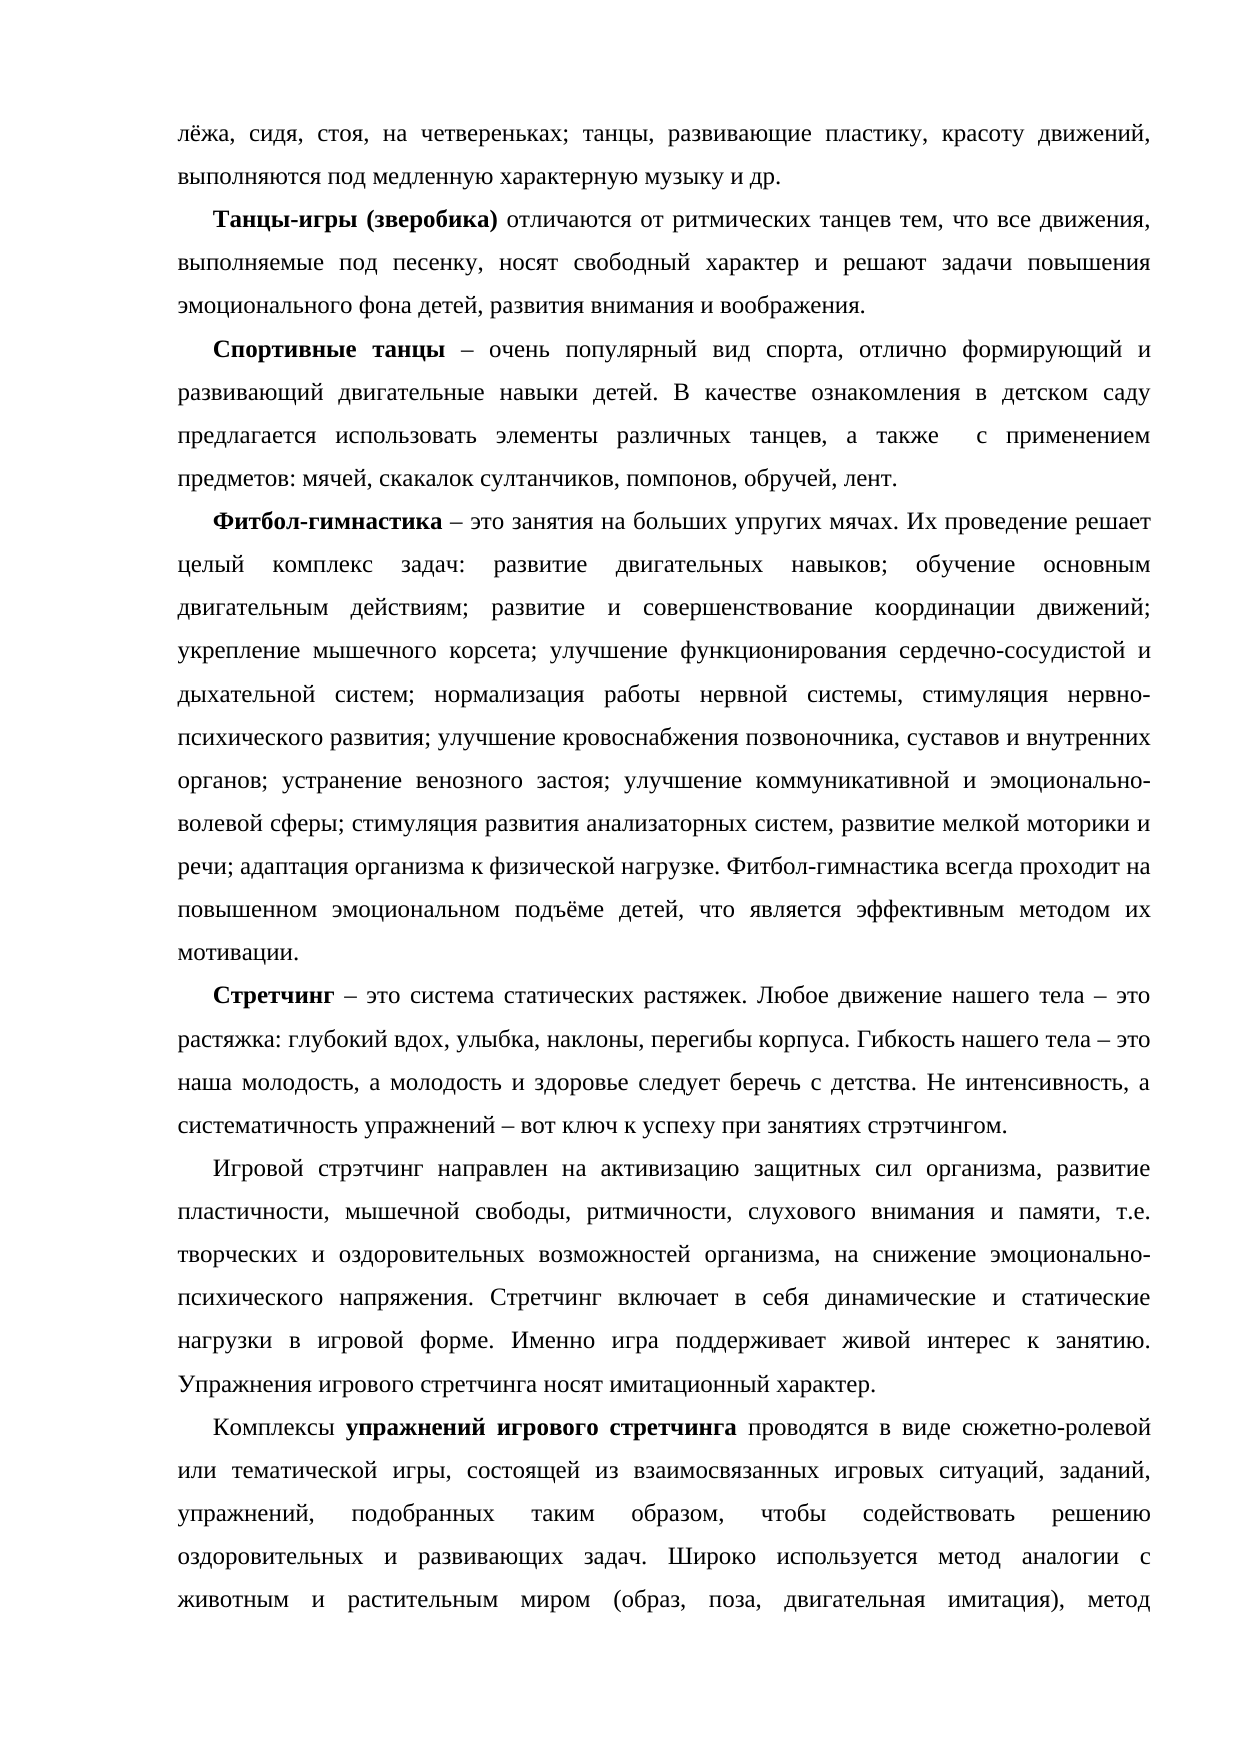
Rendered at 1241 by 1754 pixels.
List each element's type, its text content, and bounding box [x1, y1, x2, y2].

text Спортивные танцы – очень популярный вид спорта, отлично формирующий и развивающий двигательные навыки детей. В качестве ознакомления в детском саду предлагается использовать элементы различных танцев, а также с применением предметов: мячей, скакалок султанчиков, помпонов, обручей, лент. [177, 334, 1152, 492]
text Игровой стрэтчинг направлен на активизацию защитных сил организма, развитие пластичности, мышечной свободы, ритмичности, слухового внимания и памяти, т.е. творческих и оздоровительных возможностей организма, на снижение эмоционально-психического напряжения. Стретчинг включает в себя динамические и статические нагрузки в игровой форме. Именно игра поддерживает живой интерес к занятию. Упражнения игрового стретчинга носят имитационный характер. [177, 1153, 1152, 1397]
text Стретчинг – это система статических растяжек. Любое движение нашего тела – это растяжка: глубокий вдох, улыбка, наклоны, перегибы корпуса. Гибкость нашего тела – это наша молодость, а молодость и здоровье следует беречь с детства. Не интенсивность, а систематичность упражнений – вот ключ к успеху при занятиях стрэтчингом. [177, 981, 1152, 1139]
text Танцы-игры (зверобика) отличаются от ритмических танцев тем, что все движения, выполняемые под песенку, носят свободный характер и решают задачи повышения эмоционального фона детей, развития внимания и воображения. [177, 204, 1152, 319]
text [177, 1412, 1152, 1613]
text Фитбол-гимнастика – это занятия на больших упругих мячах. Их проведение решает целый комплекс задач: развитие двигательных навыков; обучение основным двигательным действиям; развитие и совершенствование координации движений; укрепление мышечного корсета; улучшение функционирования сердечно-сосудистой и дыхательной систем; нормализация работы нервной системы, стимуляция нервно-психического развития; улучшение кровоснабжения позвоночника, суставов и внутренних органов; устранение венозного застоя; улучшение коммуникативной и эмоционально-волевой сферы; стимуляция развития анализаторных систем, развитие мелкой моторики и речи; адаптация организма к физической нагрузке. Фитбол-гимнастика всегда проходит на повышенном эмоциональном подъёме детей, что является эффективным методом их мотивации. [177, 506, 1152, 966]
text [177, 118, 1152, 190]
